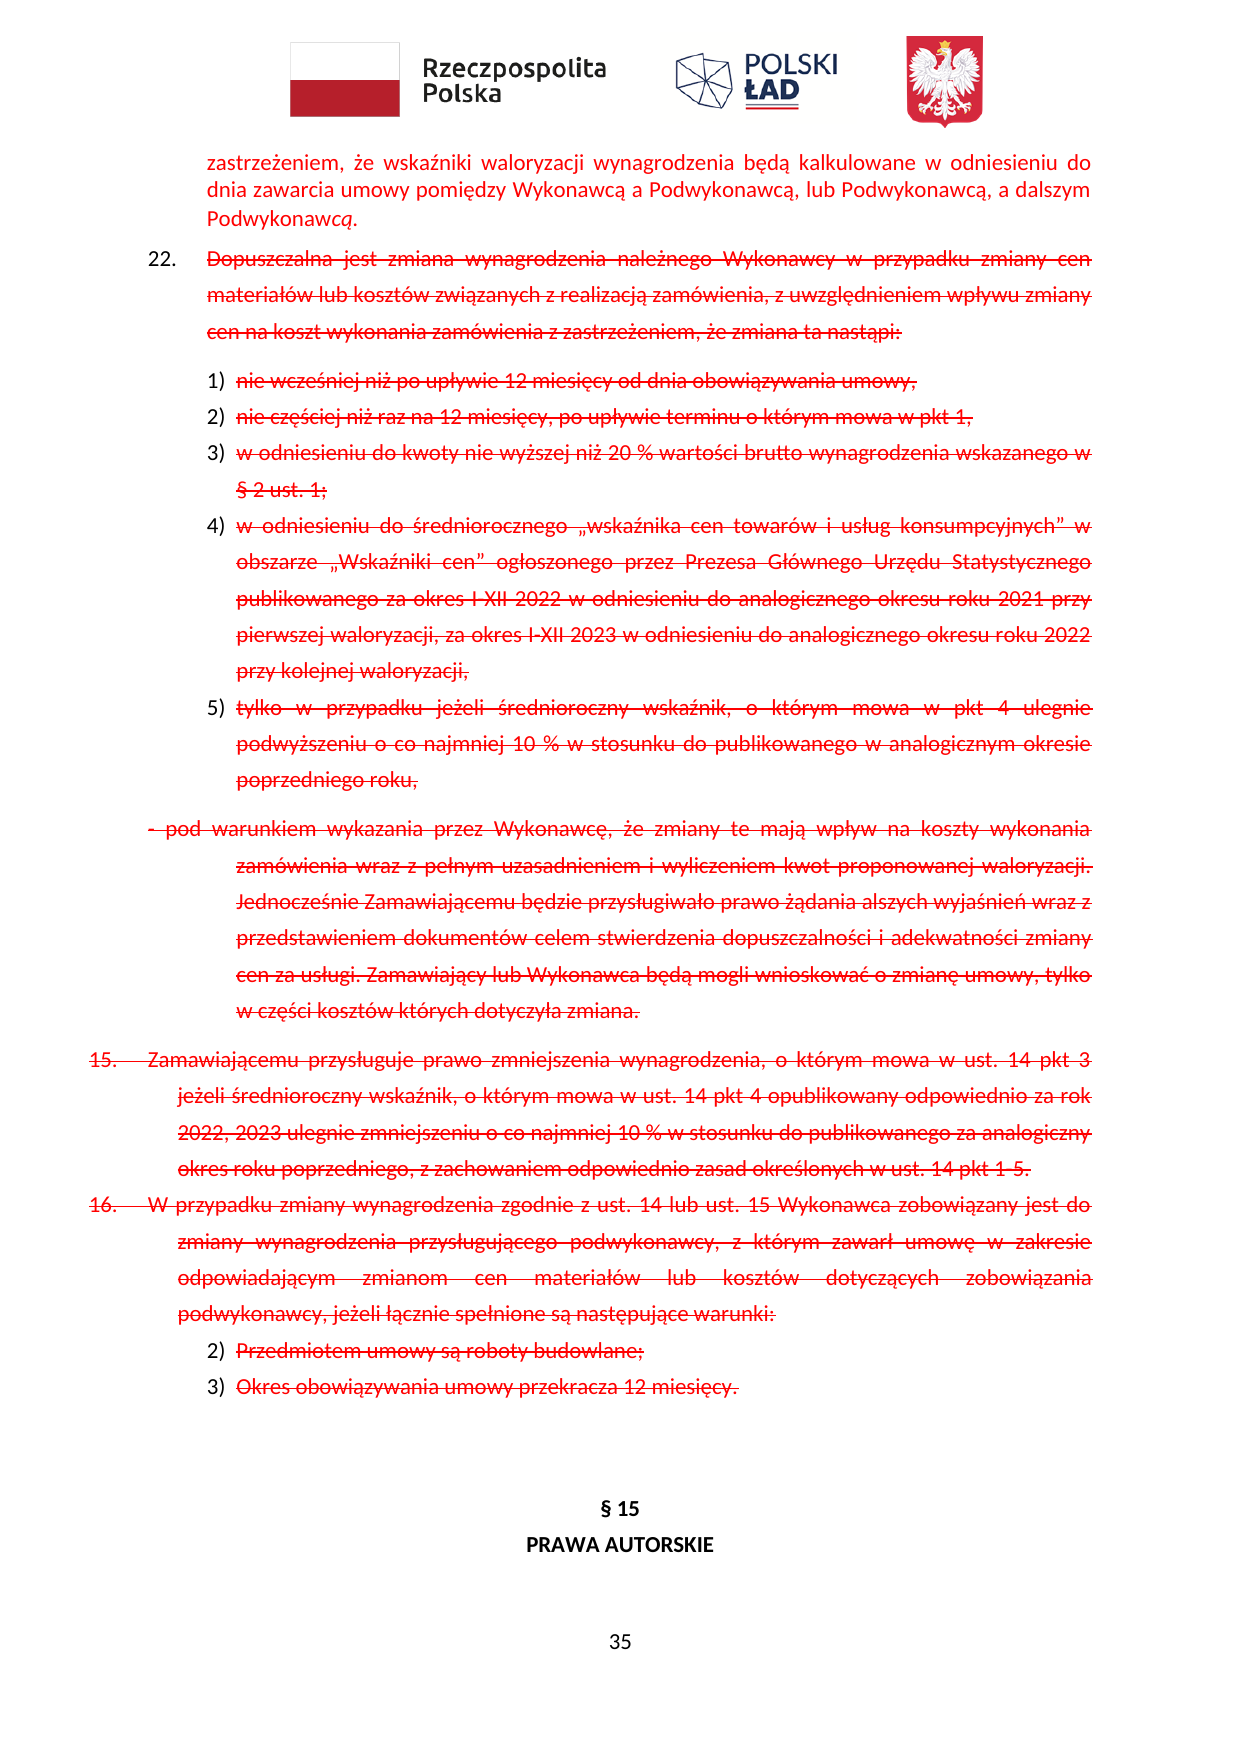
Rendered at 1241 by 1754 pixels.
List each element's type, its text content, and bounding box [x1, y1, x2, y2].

list W przypadku zmiany wynagrodzenia zgodnie z ust. 14 lub ust. 15 Wykonawca zobowiązany jest do zmiany wynagrodzenia przysługującego podwykonawcy, z którym zawarł umowę w zakresie odpowiadającym zmianom cen materiałów lub kosztów dotyczących zobowiązania podwykonawcy, jeżeli łącznie spełnione są następujące warunki: [88, 1191, 1093, 1328]
list nie częściej niż raz na 12 miesięcy, po upływie terminu o którym mowa w pkt 1, [207, 402, 1093, 430]
text § 15 [148, 1494, 1093, 1522]
list Okres obowiązywania umowy przekracza 12 miesięcy. [207, 1372, 1093, 1400]
list Dopuszczalna jest zmiana wynagrodzenia należnego Wykonawcy w przypadku zmiany cen materiałów lub kosztów związanych z realizacją zamówienia, z uwzględnieniem wpływu zmiany cen na koszt wykonania zamówienia z zastrzeżeniem, że zmiana ta nastąpi: [148, 244, 1093, 345]
list Zamawiającemu przysługuje prawo zmniejszenia wynagrodzenia, o którym mowa w ust. 14 pkt 3 jeżeli średnioroczny wskaźnik, o którym mowa w ust. 14 pkt 4 opublikowany odpowiednio za rok 2022, 2023 ulegnie zmniejszeniu o co najmniej 10 % w stosunku do publikowanego za analogiczny okres roku poprzedniego, z zachowaniem odpowiednio zasad określonych w ust. 14 pkt 1-5. [88, 1045, 1093, 1182]
list w odniesieniu do kwoty nie wyższej niż 20 % wartości brutto wynagrodzenia wskazanego w § 2 ust. 1; [207, 438, 1093, 503]
list tylko w przypadku jeżeli średnioroczny wskaźnik, o którym mowa w pkt 4 ulegnie podwyższeniu o co najmniej 10 % w stosunku do publikowanego w analogicznym okresie poprzedniego roku, [207, 693, 1093, 794]
text - pod warunkiem wykazania przez Wykonawcę, że zmiany te mają wpływ na koszty wykonania zamówienia wraz z pełnym uzasadnieniem i wyliczeniem kwot proponowanej waloryzacji. Jednocześnie Zamawiającemu będzie przysługiwało prawo żądania alszych wyjaśnień wraz z przedstawieniem dokumentów celem stwierdzenia dopuszczalności i adekwatności zmiany cen za usługi. Zamawiający lub Wykonawca będą mogli wnioskować o zmianę umowy, tylko w części kosztów których dotyczyła zmiana. [148, 814, 1093, 1024]
list nie wcześniej niż po upływie 12 miesięcy od dnia obowiązywania umowy, [207, 366, 1093, 394]
text PRAWA AUTORSKIE [148, 1530, 1093, 1558]
picture [285, 30, 991, 130]
list w odniesieniu do średniorocznego „wskaźnika cen towarów i usług konsumpcyjnych” w obszarze „Wskaźniki cen” ogłoszonego przez Prezesa Głównego Urzędu Statystycznego publikowanego za okres I-XII 2022 w odniesieniu do analogicznego okresu roku 2021 przy pierwszej waloryzacji, za okres I-XII 2023 w odniesieniu do analogicznego okresu roku 2022 przy kolejnej waloryzacji, [207, 511, 1093, 684]
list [148, 148, 1093, 232]
list Przedmiotem umowy są roboty budowlane; [207, 1336, 1093, 1364]
